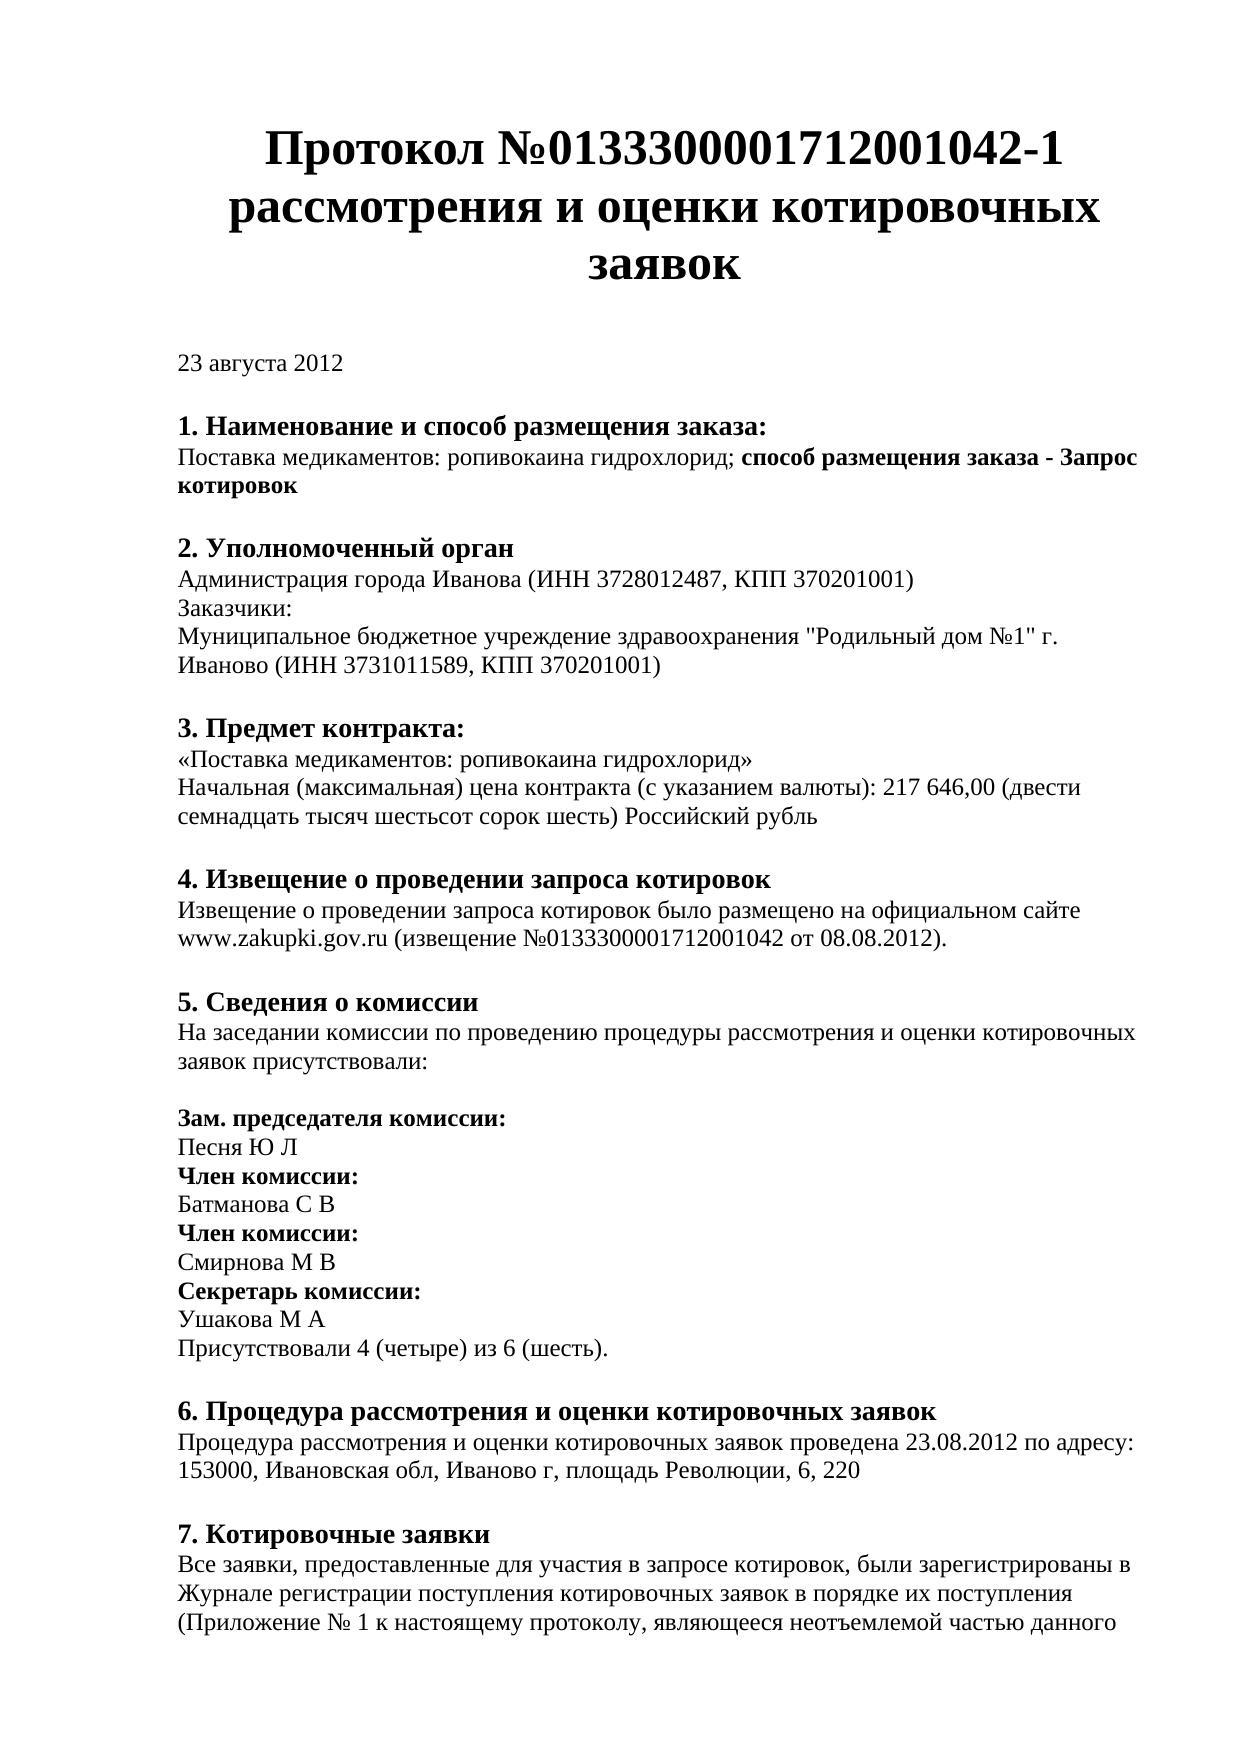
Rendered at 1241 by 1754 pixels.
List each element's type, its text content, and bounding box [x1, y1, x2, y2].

text Администрация города Иванова (ИНН 3728012487, КПП 370201001) [177, 564, 1152, 593]
text 5. Сведения о комиссии [177, 985, 1152, 1017]
text Поставка медикаментов: ропивокаина гидрохлорид; способ размещения заказа - Запрос котировок [177, 442, 1152, 499]
text 3. Предмет контракта: [177, 711, 1152, 744]
text Член комиссии: Батманова С В [177, 1161, 1152, 1218]
text 1. Наименование и способ размещения заказа: [177, 409, 1152, 442]
text Зам. председателя комиссии: Песня Ю Л [177, 1103, 1152, 1161]
text 4. Извещение о проведении запроса котировок [177, 862, 1152, 895]
text Извещение о проведении запроса котировок было размещено на официальном сайте www.zakupki.gov.ru (извещение №0133300001712001042 от 08.08.2012). [177, 895, 1152, 952]
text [177, 1549, 1152, 1635]
text Заказчики: [177, 593, 1152, 621]
text Присутствовали 4 (четыре) из 6 (шесть). [177, 1333, 1152, 1362]
text Процедура рассмотрения и оценки котировочных заявок проведена 23.08.2012 по адресу: 153000, Ивановская обл, Иваново г, площадь Революции, 6, 220 [177, 1427, 1152, 1484]
text «Поставка медикаментов: ропивокаина гидрохлорид» Начальная (максимальная) цена контракта (с указанием валюты): 217 646,00 (двести семнадцать тысяч шестьсот сорок шесть) Российский рубль [177, 744, 1152, 830]
text 7. Котировочные заявки [177, 1517, 1152, 1549]
text 6. Процедура рассмотрения и оценки котировочных заявок [177, 1394, 1152, 1427]
text Муниципальное бюджетное учреждение здравоохранения "Родильный дом №1" г. Иваново (ИНН 3731011589, КПП 370201001) [177, 621, 1152, 679]
text На заседании комиссии по проведению процедуры рассмотрения и оценки котировочных заявок присутствовали: [177, 1017, 1152, 1074]
text рассмотрения и оценки котировочных заявок [177, 176, 1152, 291]
text 2. Уполномоченный орган [177, 532, 1152, 564]
text 23 августа 2012 [177, 319, 1152, 377]
text Протокол №0133300001712001042-1 [177, 118, 1152, 176]
text Секретарь комиссии: Ушакова М А [177, 1276, 1152, 1333]
text Член комиссии: Смирнова М В [177, 1218, 1152, 1276]
